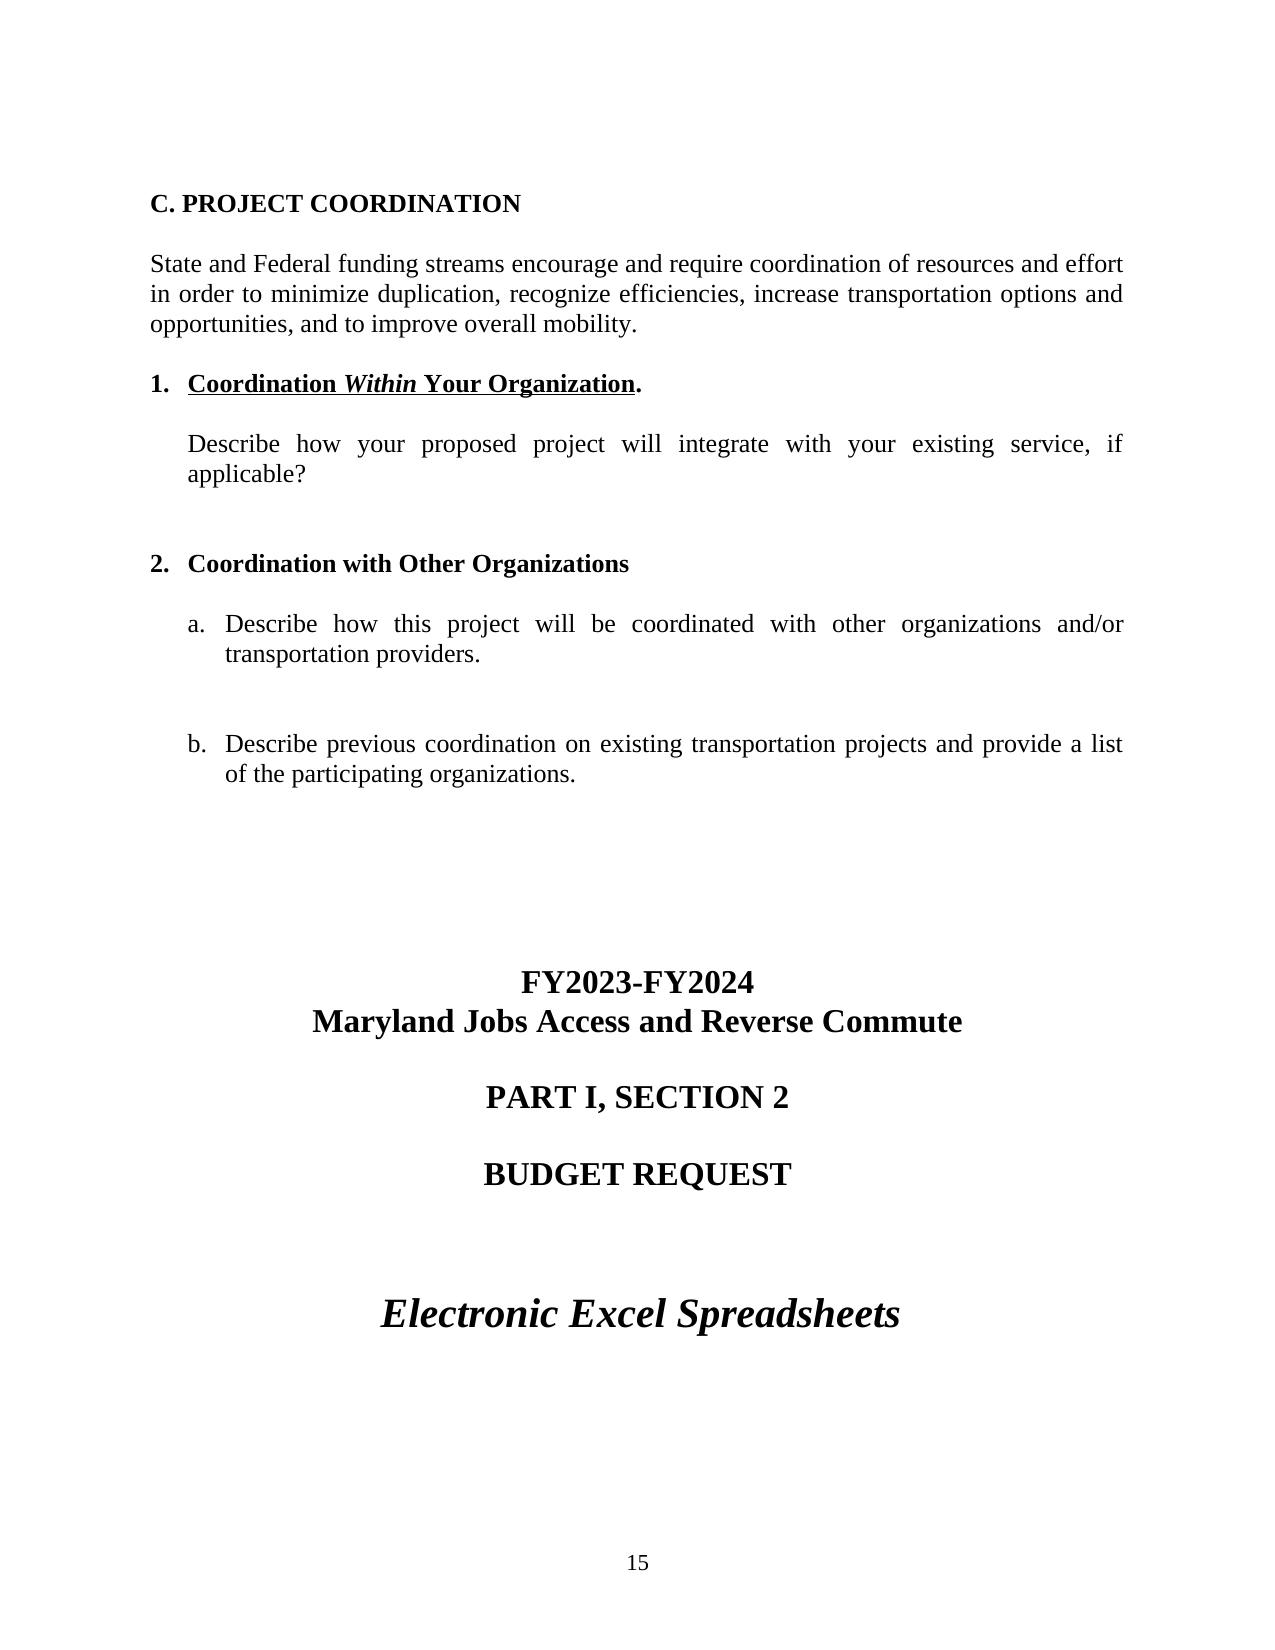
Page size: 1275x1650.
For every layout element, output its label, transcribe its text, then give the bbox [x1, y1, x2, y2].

list Describe how this project will be coordinated with other organizations and/or transportation providers. [187, 608, 1125, 668]
text State and Federal funding streams encourage and require coordination of resources and effort in order to minimize duplication, recognize efficiencies, increase transportation options and opportunities, and to improve overall mobility. [150, 248, 1125, 338]
list Coordination Within Your Organization. [150, 368, 1125, 398]
text Maryland Jobs Access and Reverse Commute [150, 1001, 1125, 1039]
list Coordination with Other Organizations [150, 548, 1125, 578]
text FY2023-FY2024 [150, 963, 1125, 1001]
list Describe how your proposed project will integrate with your existing service, if applicable? [187, 428, 1125, 488]
text Electronic Excel Spreadsheets [150, 1288, 1125, 1336]
list Describe previous coordination on existing transportation projects and provide a list of the participating organizations. [187, 728, 1125, 788]
text PART I, SECTION 2 [150, 1078, 1125, 1116]
text C. PROJECT COORDINATION [150, 188, 1125, 218]
text BUDGET REQUEST [150, 1154, 1125, 1193]
